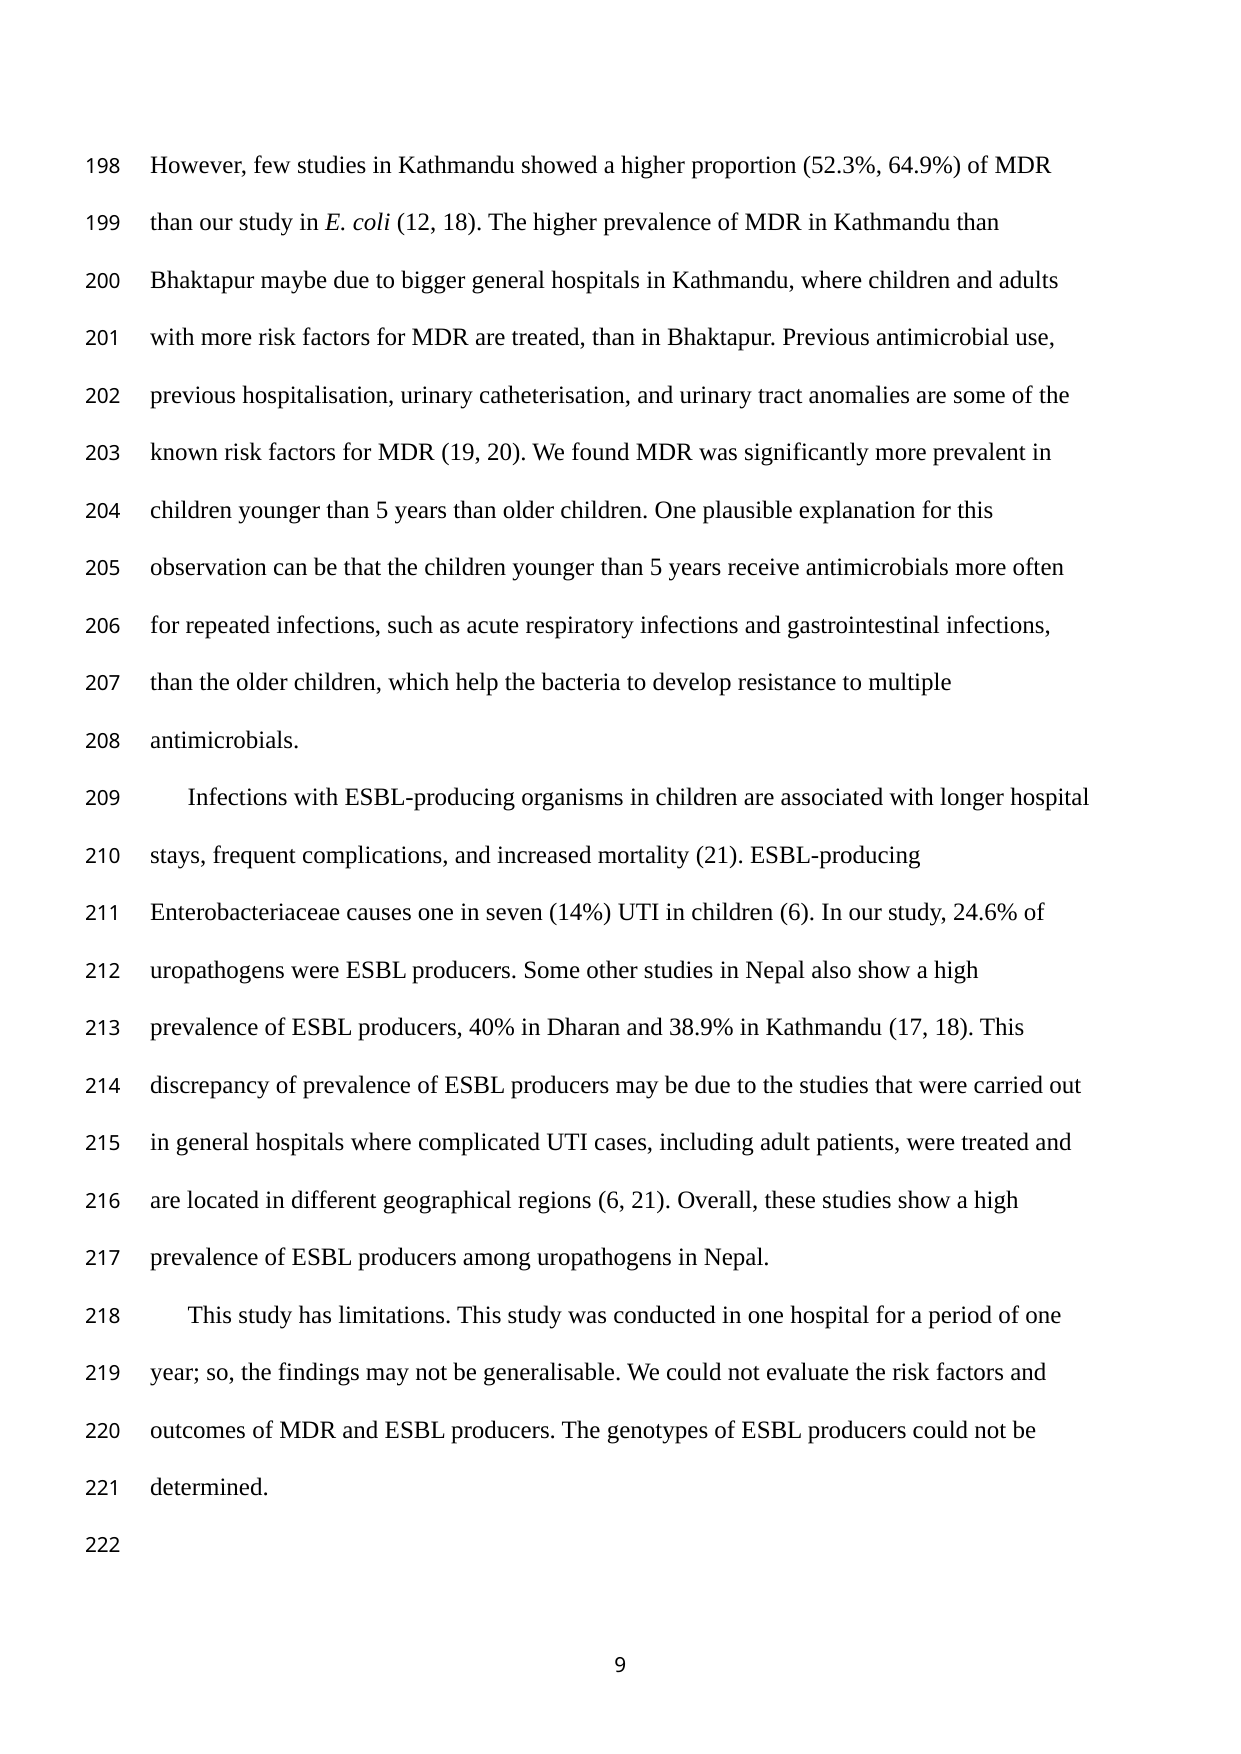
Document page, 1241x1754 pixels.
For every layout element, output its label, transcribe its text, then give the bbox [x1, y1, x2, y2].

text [150, 150, 1090, 754]
text This study has limitations. This study was conducted in one hospital for a period of one year; so, the findings may not be generalisable. We could not evaluate the risk factors and outcomes of MDR and ESBL producers. The genotypes of ESBL producers could not be determined. [150, 1300, 1090, 1501]
text Infections with ESBL-producing organisms in children are associated with longer hospital stays, frequent complications, and increased mortality (21). ESBL-producing Enterobacteriaceae causes one in seven (14%) UTI in children (6). In our study, 24.6% of uropathogens were ESBL producers. Some other studies in Nepal also show a high prevalence of ESBL producers, 40% in Dharan and 38.9% in Kathmandu (17, 18). This discrepancy of prevalence of ESBL producers may be due to the studies that were carried out in general hospitals where complicated UTI cases, including adult patients, were treated and are located in different geographical regions (6, 21). Overall, these studies show a high prevalence of ESBL producers among uropathogens in Nepal. [150, 782, 1090, 1271]
